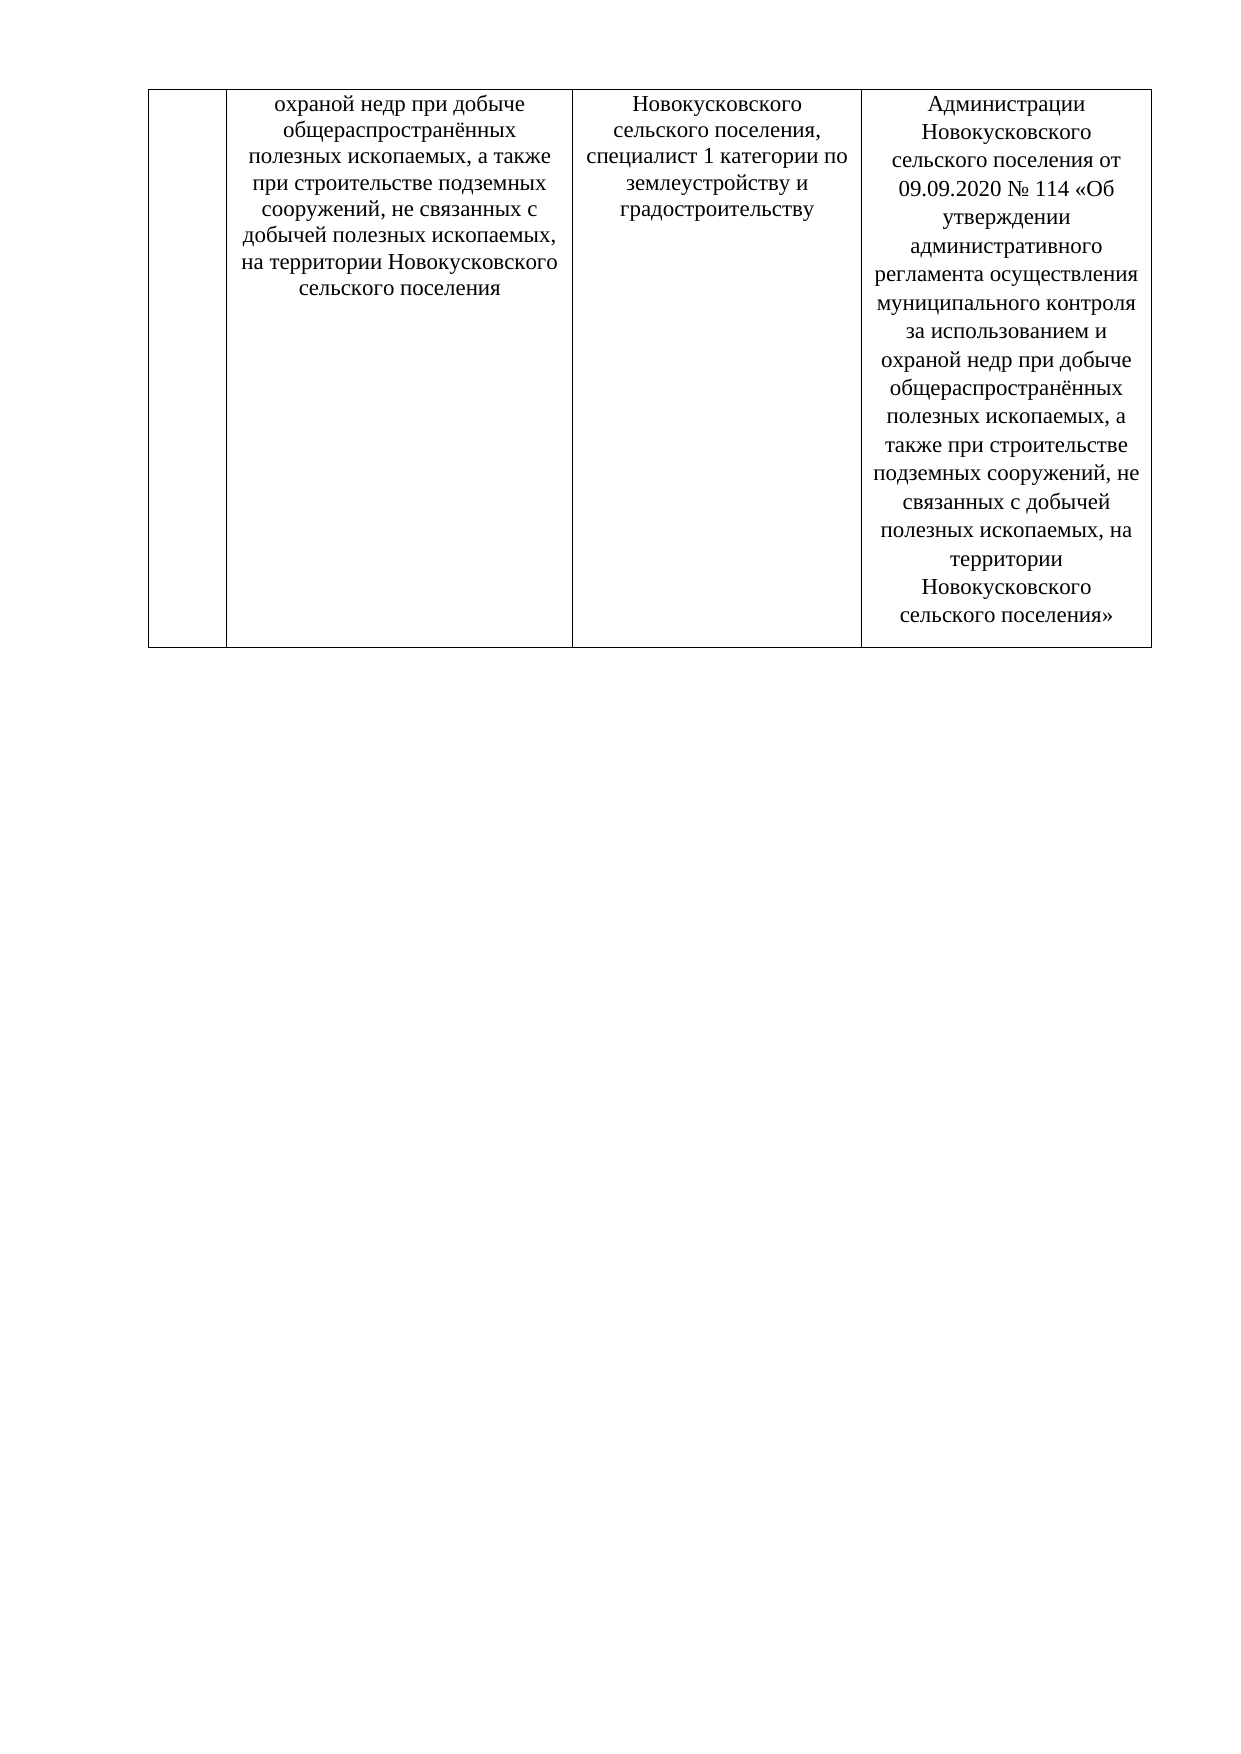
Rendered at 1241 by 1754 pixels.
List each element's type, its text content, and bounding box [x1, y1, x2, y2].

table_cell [227, 90, 572, 647]
table_cell 4 [149, 90, 226, 647]
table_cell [573, 90, 861, 647]
